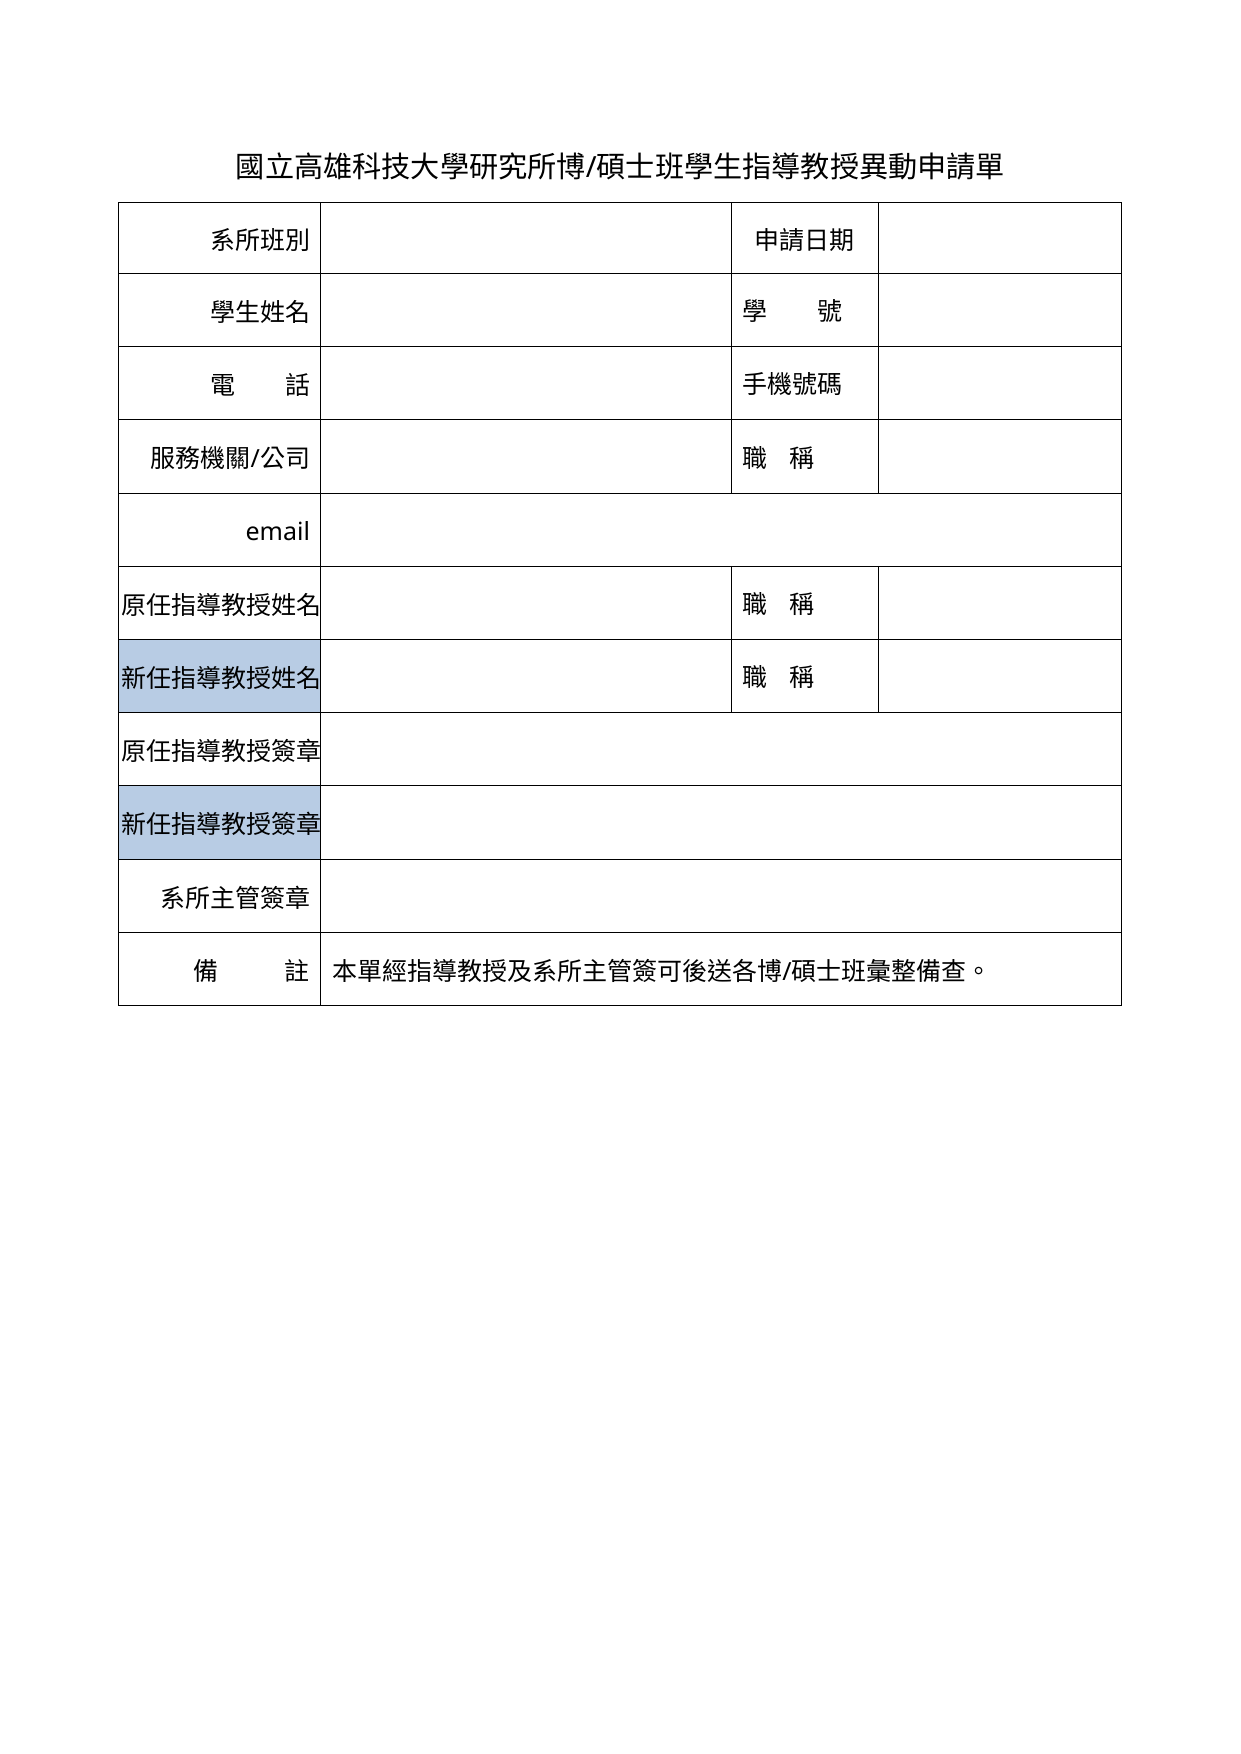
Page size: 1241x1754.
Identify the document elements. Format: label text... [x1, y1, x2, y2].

table_cell [321, 713, 1121, 785]
table_header [321, 203, 731, 273]
text 國立高雄科技大學研究所博/碩士班學生指導教授異動申請單 [118, 127, 1122, 202]
table_cell 職 稱 [732, 567, 878, 639]
table_cell [879, 640, 1121, 712]
table_cell [879, 347, 1121, 419]
table_cell 電 話 [119, 347, 320, 419]
table_cell [879, 420, 1121, 492]
table_cell 本單經指導教授及系所主管簽可後送各博/碩士班彙整備查。 [321, 933, 1121, 1005]
table_header 申請日期 [732, 203, 878, 273]
table_cell [879, 274, 1121, 346]
table_cell 手機號碼 [732, 347, 878, 419]
table_cell 原任指導教授姓名 [119, 567, 320, 639]
table_cell 備 註 [119, 933, 320, 1005]
table_cell [321, 274, 731, 346]
table_cell [879, 567, 1121, 639]
table_cell 新任指導教授姓名 [119, 640, 320, 712]
table_cell [321, 786, 1121, 859]
table_cell 學 號 [732, 274, 878, 346]
table_cell 新任指導教授簽章 [119, 786, 320, 859]
table_cell 系所主管簽章 [119, 860, 320, 932]
table_cell email [119, 494, 320, 566]
table_cell [321, 567, 731, 639]
table_cell [321, 860, 1121, 932]
table_header 系所班別 [119, 203, 320, 273]
table_cell [321, 494, 1121, 566]
table_cell [321, 640, 731, 712]
table_cell 職 稱 [732, 640, 878, 712]
table_cell 學生姓名 [119, 274, 320, 346]
table_cell [321, 347, 731, 419]
table_header [879, 203, 1121, 273]
table_cell 原任指導教授簽章 [119, 713, 320, 785]
table_cell 服務機關/公司 [119, 420, 320, 492]
table_cell [321, 420, 731, 492]
table_cell 職 稱 [732, 420, 878, 492]
